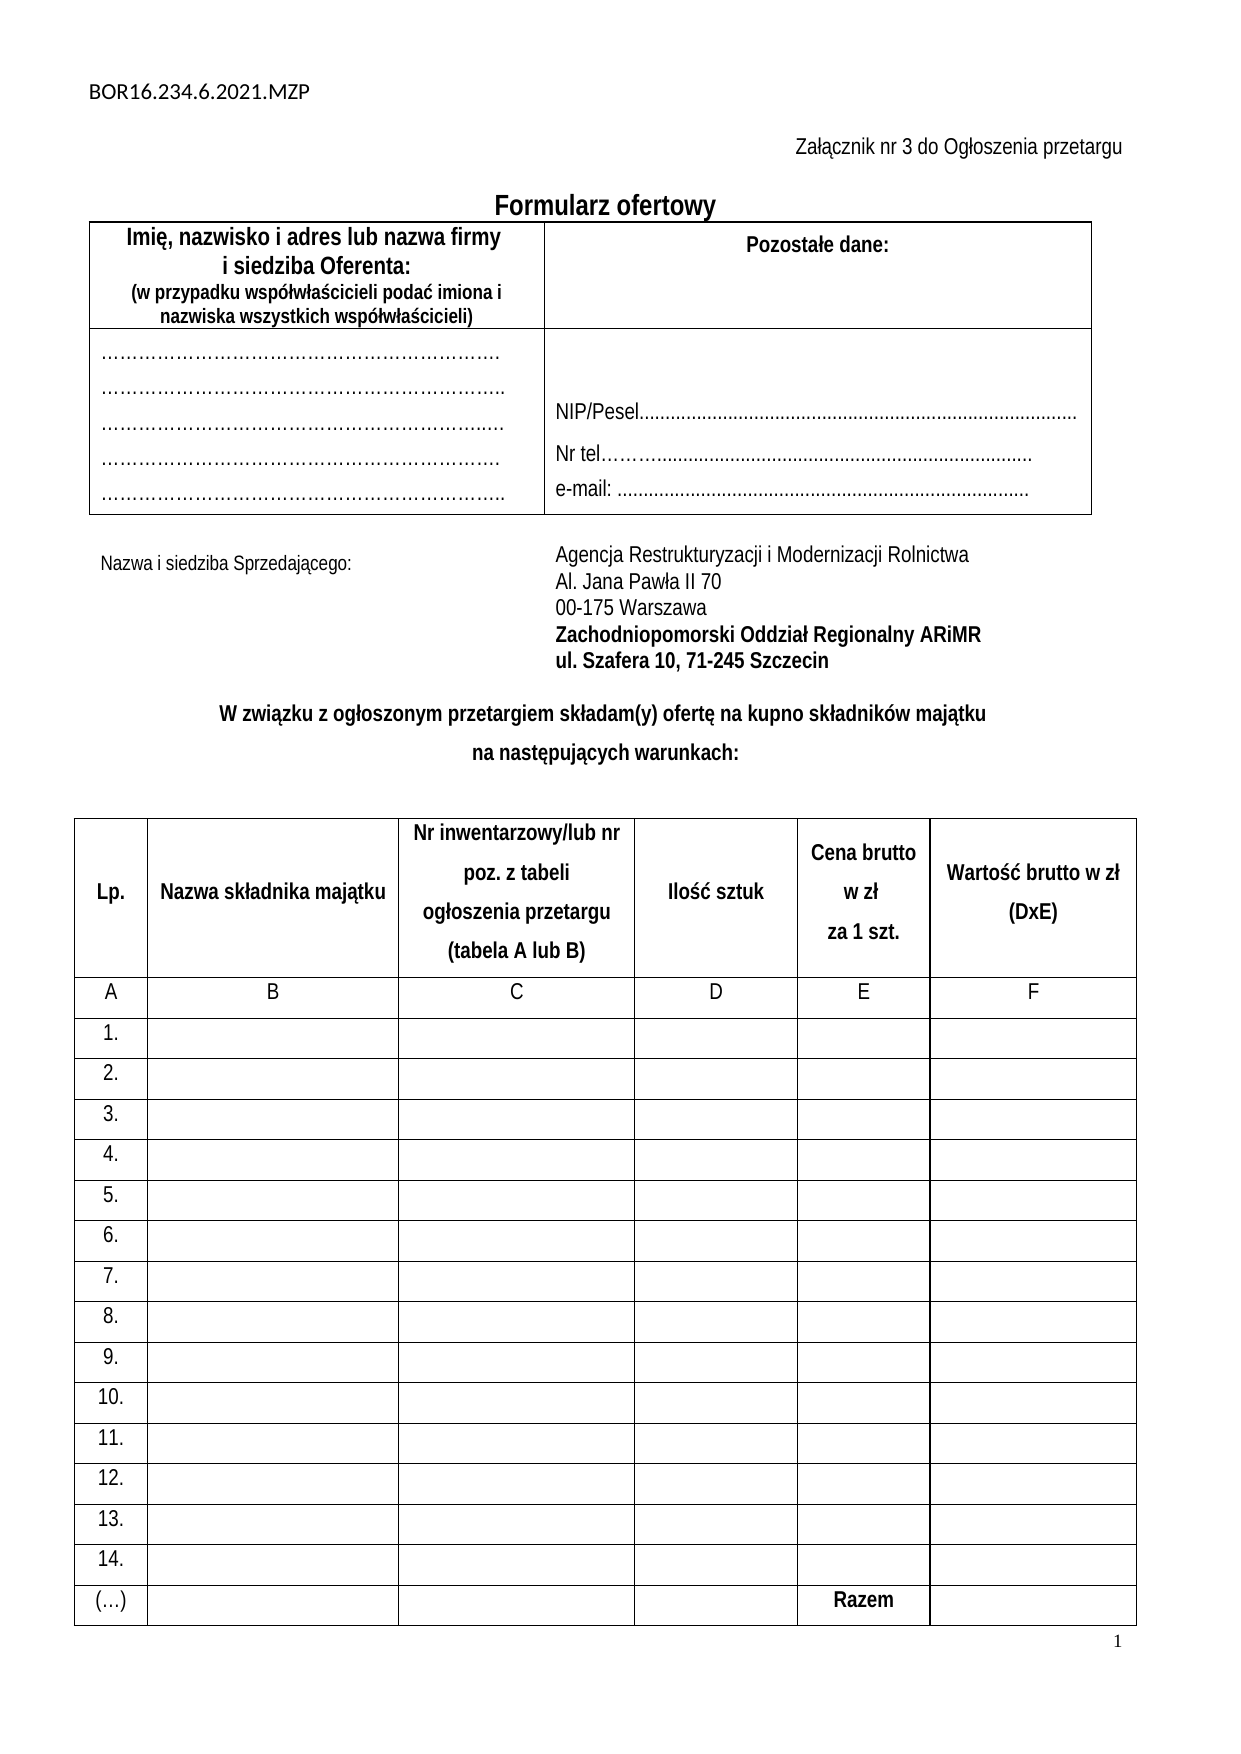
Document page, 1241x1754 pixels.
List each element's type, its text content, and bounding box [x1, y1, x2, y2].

table_cell [931, 1343, 1136, 1382]
table_cell NIP/Pesel.................................................................................... Nr tel………........................................................................ e-mail: ............................................................................... [545, 329, 1091, 514]
table_cell 12. [75, 1464, 147, 1504]
table_cell [399, 1221, 634, 1261]
table_cell 2. [75, 1059, 147, 1098]
text Załącznik nr 3 do Ogłoszenia przetargu [89, 133, 1122, 159]
table_cell [931, 1545, 1136, 1585]
table_cell [399, 1302, 634, 1342]
table_cell [635, 1059, 797, 1098]
table_cell 1. [75, 1019, 147, 1058]
table_cell [399, 1383, 634, 1423]
table_cell [148, 1586, 398, 1625]
table_cell [635, 1545, 797, 1585]
table_cell (…) [75, 1586, 147, 1625]
table_cell [148, 1505, 398, 1544]
table_cell E [798, 978, 929, 1017]
table_cell [399, 1059, 634, 1098]
table_cell [635, 1140, 797, 1179]
table_header Pozostałe dane: [545, 223, 1091, 328]
table_cell [399, 1586, 634, 1625]
table_cell [148, 1343, 398, 1382]
table_cell [931, 1424, 1136, 1463]
table_cell [635, 1262, 797, 1301]
table_cell [148, 1302, 398, 1342]
text W związku z ogłoszonym przetargiem składam(y) ofertę na kupno składników majątku na następujących warunkach: [89, 699, 1122, 765]
text Formularz ofertowy [89, 188, 1122, 221]
table_header Imię, nazwisko i adres lub nazwa firmy i siedziba Oferenta: (w przypadku współwłaścicieli podać imiona i nazwiska wszystkich współwłaścicieli) [90, 223, 544, 328]
table_cell [798, 1383, 929, 1423]
table_cell 9. [75, 1343, 147, 1382]
table_cell [931, 1586, 1136, 1625]
table_cell F [931, 978, 1136, 1017]
table_cell 3. [75, 1100, 147, 1139]
table_cell [798, 1221, 929, 1261]
table_header Cena brutto w zł za 1 szt. [798, 819, 929, 977]
table_cell [399, 1262, 634, 1301]
table_cell 5. [75, 1181, 147, 1220]
table_cell [148, 1545, 398, 1585]
table_cell [399, 1505, 634, 1544]
table_cell 13. [75, 1505, 147, 1544]
table_cell [931, 1181, 1136, 1220]
table_cell [798, 1424, 929, 1463]
table_cell [798, 1343, 929, 1382]
table_cell [635, 1019, 797, 1058]
table_cell [148, 1181, 398, 1220]
table_cell Nazwa i siedziba Sprzedającego: [89, 515, 544, 673]
table_cell 4. [75, 1140, 147, 1179]
table_cell [635, 1343, 797, 1382]
table_cell [148, 1019, 398, 1058]
table_cell D [635, 978, 797, 1017]
table_cell [635, 1464, 797, 1504]
table_cell [399, 1181, 634, 1220]
table_cell [635, 1424, 797, 1463]
table_cell [635, 1221, 797, 1261]
table_cell [635, 1505, 797, 1544]
table_cell [399, 1464, 634, 1504]
table_cell [931, 1100, 1136, 1139]
table_cell [931, 1140, 1136, 1179]
table_cell B [148, 978, 398, 1017]
table_cell ………………………………………………………. ……………………………………………………….. ……………………………………………………..… ………………………………………………………. ……………………………………………………….. [90, 329, 544, 514]
table_header Wartość brutto w zł (DxE) [931, 819, 1136, 977]
table_cell [931, 1262, 1136, 1301]
table_cell [635, 1302, 797, 1342]
table_cell Razem [798, 1586, 929, 1625]
table_cell [635, 1383, 797, 1423]
table_cell A [75, 978, 147, 1017]
table_cell [148, 1383, 398, 1423]
table_cell [635, 1100, 797, 1139]
table_cell [931, 1505, 1136, 1544]
table_cell [399, 1140, 634, 1179]
table_cell [798, 1545, 929, 1585]
table_header Ilość sztuk [635, 819, 797, 977]
table_cell [399, 1100, 634, 1139]
table_header Nr inwentarzowy/lub nr poz. z tabeli ogłoszenia przetargu (tabela A lub B) [399, 819, 634, 977]
table_cell [148, 1464, 398, 1504]
table_cell [399, 1424, 634, 1463]
table_header Lp. [75, 819, 147, 977]
table_cell [148, 1140, 398, 1179]
table_cell [399, 1343, 634, 1382]
table_cell [798, 1302, 929, 1342]
table_cell Agencja Restrukturyzacji i Modernizacji Rolnictwa Al. Jana Pawła II 70 00-175 Warszawa Zachodniopomorski Oddział Regionalny ARiMR ul. Szafera 10, 71-245 Szczecin [544, 515, 1091, 673]
table_cell [798, 1140, 929, 1179]
table_cell [399, 1019, 634, 1058]
table_cell 10. [75, 1383, 147, 1423]
table_header Nazwa składnika majątku [148, 819, 398, 977]
table_cell [798, 1019, 929, 1058]
table_cell [931, 1464, 1136, 1504]
table_cell [148, 1262, 398, 1301]
table_cell [148, 1424, 398, 1463]
table_cell [148, 1100, 398, 1139]
table_cell [798, 1100, 929, 1139]
table_cell [399, 1545, 634, 1585]
table_cell [635, 1586, 797, 1625]
table_cell [931, 1302, 1136, 1342]
table_cell [148, 1059, 398, 1098]
table_cell [931, 1383, 1136, 1423]
table_cell 7. [75, 1262, 147, 1301]
table_cell [798, 1464, 929, 1504]
table_cell [635, 1181, 797, 1220]
table_cell 8. [75, 1302, 147, 1342]
table_cell [148, 1221, 398, 1261]
table_cell [798, 1059, 929, 1098]
table_cell 11. [75, 1424, 147, 1463]
table_cell 6. [75, 1221, 147, 1261]
table_cell [931, 1059, 1136, 1098]
table_cell [798, 1505, 929, 1544]
table_cell 14. [75, 1545, 147, 1585]
table_cell C [399, 978, 634, 1017]
table_cell [798, 1181, 929, 1220]
table_cell [931, 1019, 1136, 1058]
table_cell [931, 1221, 1136, 1261]
table_cell [798, 1262, 929, 1301]
